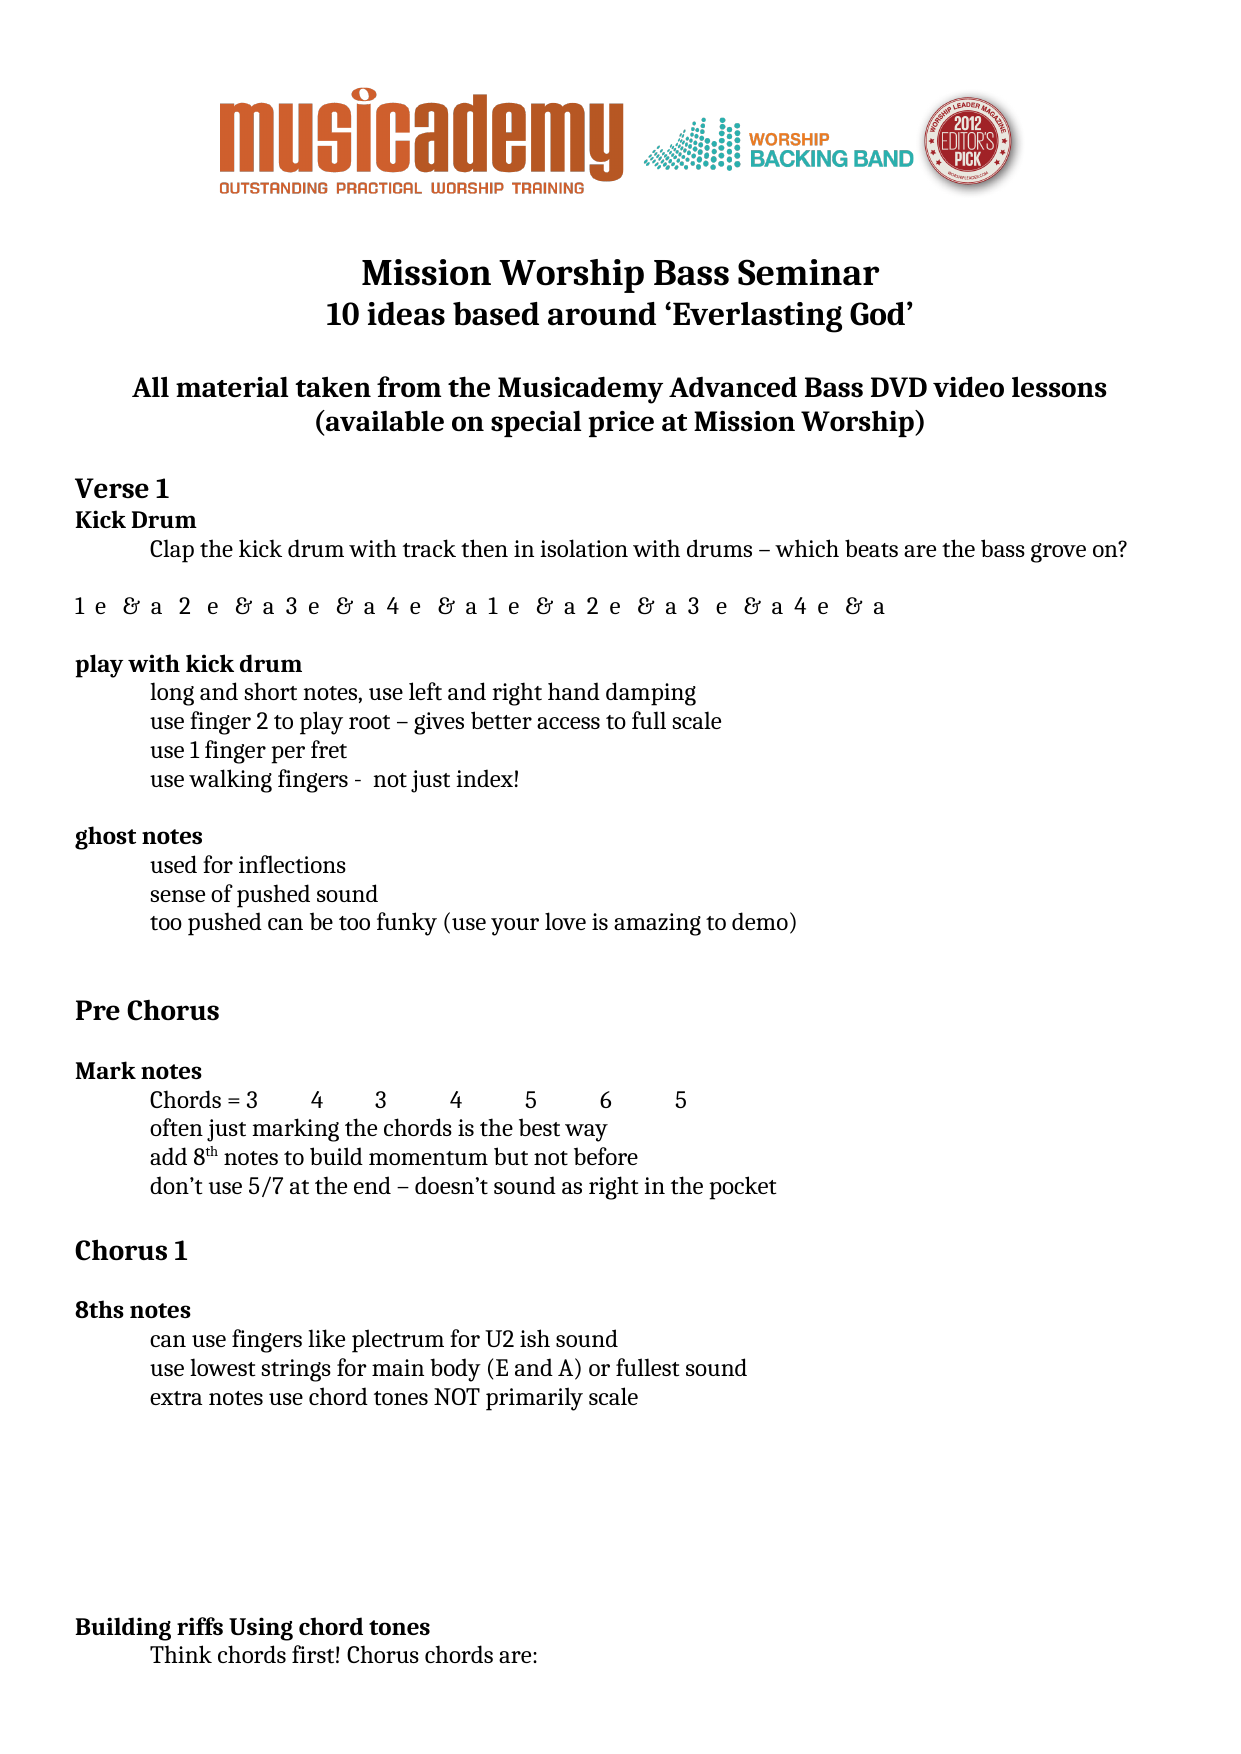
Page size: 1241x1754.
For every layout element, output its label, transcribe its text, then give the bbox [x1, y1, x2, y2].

text Building riffs Using chord tones [75, 1613, 1165, 1641]
text used for inflections [75, 851, 1165, 879]
text sense of pushed sound [75, 879, 1165, 908]
text Verse 1 [75, 472, 1165, 506]
text use lowest strings for main body (E and A) or fullest sound [75, 1354, 1165, 1383]
text too pushed can be too funky (use your love is amazing to demo) [75, 908, 1165, 937]
picture [638, 84, 1028, 209]
text Think chords first! Chorus chords are: [75, 1641, 1165, 1670]
text use 1 finger per fret [75, 736, 1165, 764]
text Chorus 1 [75, 1234, 1165, 1268]
text often just marking the chords is the best way [75, 1114, 1165, 1143]
text 10 ideas based around ‘Everlasting God’ [75, 295, 1165, 333]
text long and short notes, use left and right hand damping [75, 678, 1165, 707]
text don’t use 5/7 at the end – doesn’t sound as right in the pocket [75, 1172, 1165, 1201]
text use finger 2 to play root – gives better access to full scale [75, 707, 1165, 736]
text 1 e & a 2 e & a 3 e & a 4 e & a 1 e & a 2 e & a 3 e & a 4 e & a [75, 592, 1165, 621]
text extra notes use chord tones NOT primarily scale [75, 1383, 1165, 1411]
text use walking fingers - not just index! [75, 764, 1165, 793]
text Mark notes [75, 1057, 1165, 1086]
picture [212, 75, 631, 209]
text Clap the kick drum with track then in isolation with drums – which beats are the bass grove on? [150, 534, 1165, 563]
text ghost notes [75, 822, 1165, 851]
text add 8th notes to build momentum but not before [75, 1143, 1165, 1172]
text can use fingers like plectrum for U2 ish sound [75, 1325, 1165, 1354]
text Chords = 3 4 3 4 5 6 5 [75, 1086, 1165, 1114]
text Kick Drum [75, 506, 1165, 534]
text All material taken from the Musicademy Advanced Bass DVD video lessons (available on special price at Mission Worship) [75, 372, 1165, 439]
text Pre Chorus [75, 994, 1165, 1028]
text Mission Worship Bass Seminar [75, 252, 1165, 295]
text play with kick drum [75, 649, 1165, 678]
text 8ths notes [75, 1296, 1165, 1325]
